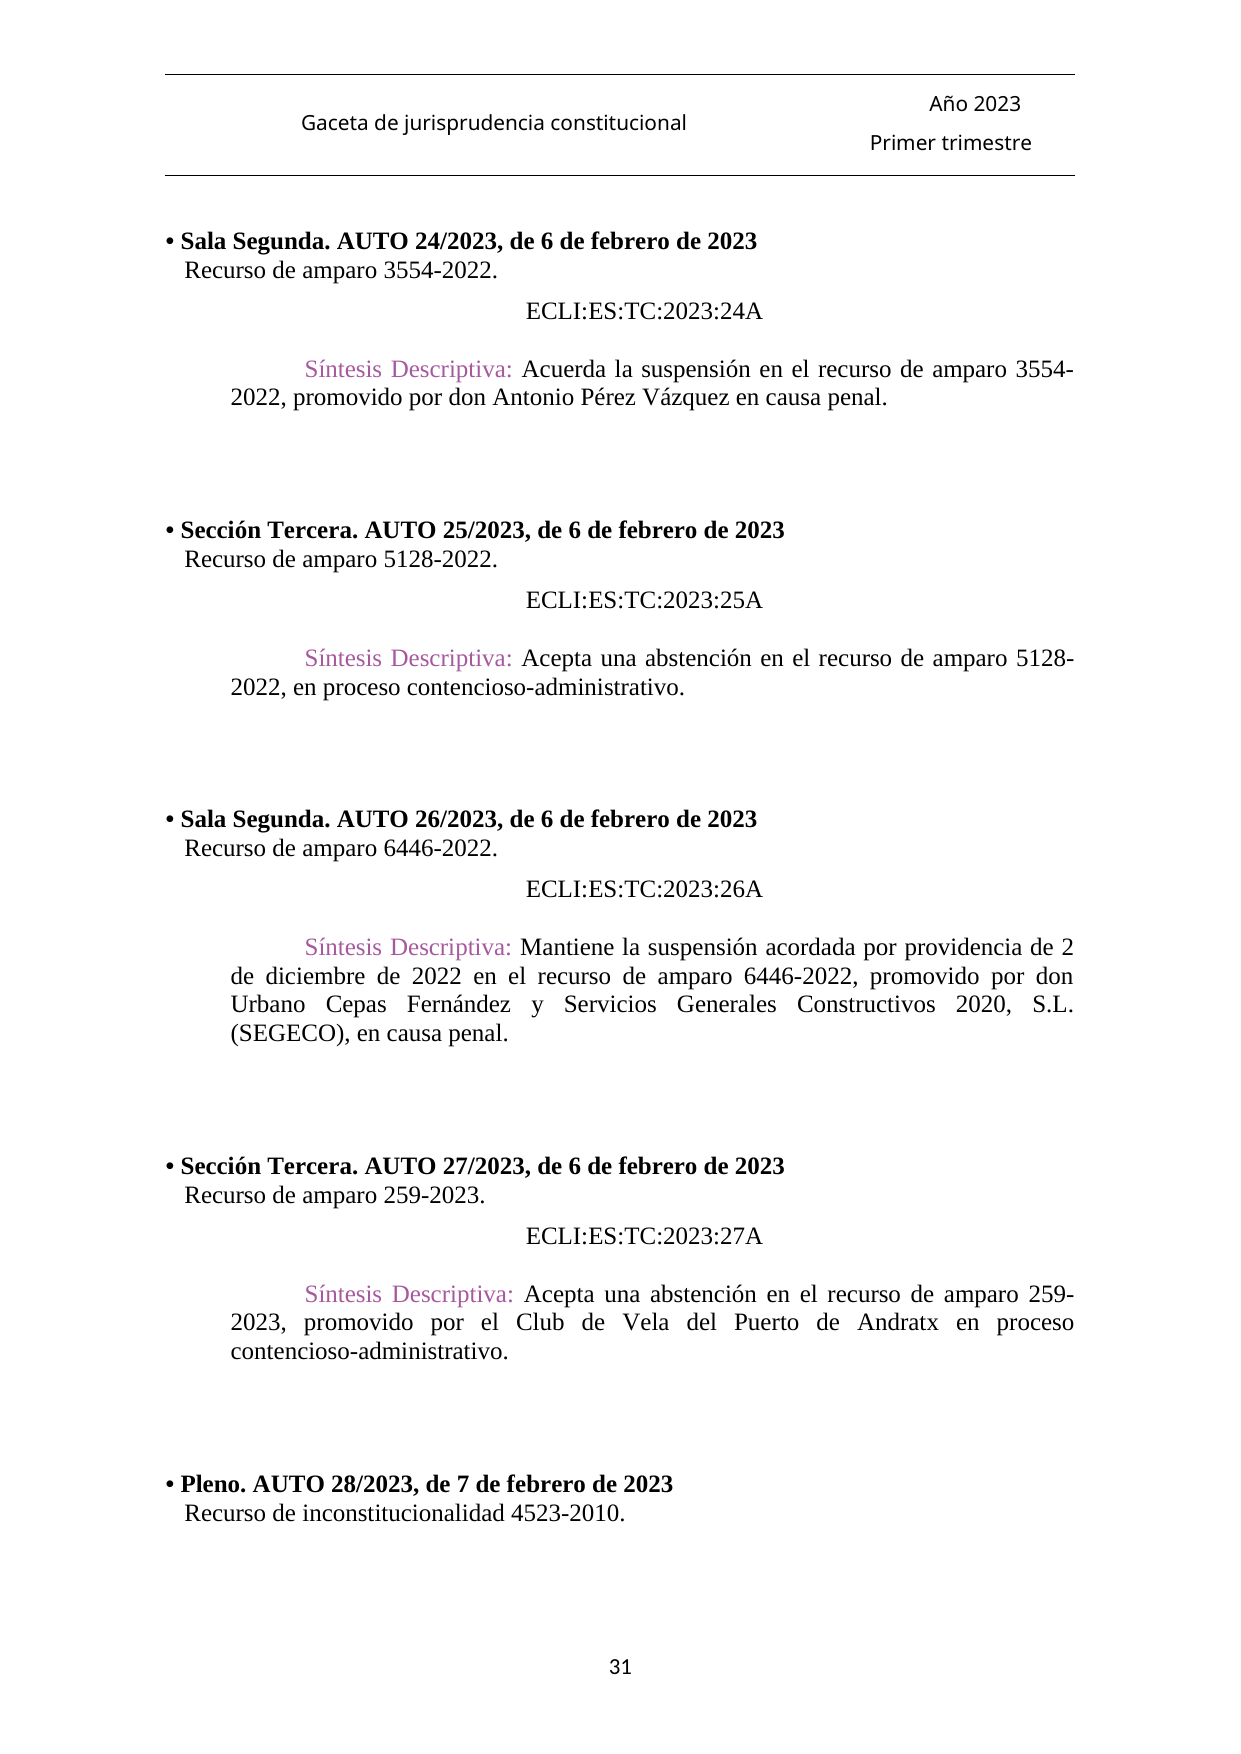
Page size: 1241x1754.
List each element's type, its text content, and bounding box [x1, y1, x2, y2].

text • Sala Segunda. AUTO 24/2023, de 6 de febrero de 2023 [165, 226, 1075, 255]
text Recurso de amparo 6446-2022. [165, 833, 1075, 862]
text • Sección Tercera. AUTO 27/2023, de 6 de febrero de 2023 [165, 1151, 1075, 1180]
text Recurso de amparo 259-2023. [165, 1180, 1075, 1209]
text ECLI:ES:TC:2023:24A [165, 296, 1075, 325]
text • Sala Segunda. AUTO 26/2023, de 6 de febrero de 2023 [165, 804, 1075, 833]
text Síntesis Descriptiva: Acuerda la suspensión en el recurso de amparo 3554-2022, promovido por don Antonio Pérez Vázquez en causa penal. [230, 354, 1075, 411]
text • Pleno. AUTO 28/2023, de 7 de febrero de 2023 [165, 1469, 1075, 1498]
text Síntesis Descriptiva: Mantiene la suspensión acordada por providencia de 2 de diciembre de 2022 en el recurso de amparo 6446-2022, promovido por don Urbano Cepas Fernández y Servicios Generales Constructivos 2020, S.L. (SEGECO), en causa penal. [230, 932, 1075, 1047]
text Recurso de amparo 5128-2022. [165, 544, 1075, 573]
text • Sección Tercera. AUTO 25/2023, de 6 de febrero de 2023 [165, 515, 1075, 544]
text Recurso de amparo 3554-2022. [165, 255, 1075, 284]
text ECLI:ES:TC:2023:27A [165, 1221, 1075, 1250]
text ECLI:ES:TC:2023:25A [165, 585, 1075, 614]
text Recurso de inconstitucionalidad 4523-2010. [165, 1498, 1075, 1527]
text ECLI:ES:TC:2023:26A [165, 874, 1075, 903]
text Síntesis Descriptiva: Acepta una abstención en el recurso de amparo 259-2023, promovido por el Club de Vela del Puerto de Andratx en proceso contencioso-administrativo. [230, 1279, 1075, 1365]
text Síntesis Descriptiva: Acepta una abstención en el recurso de amparo 5128-2022, en proceso contencioso-administrativo. [230, 643, 1075, 700]
